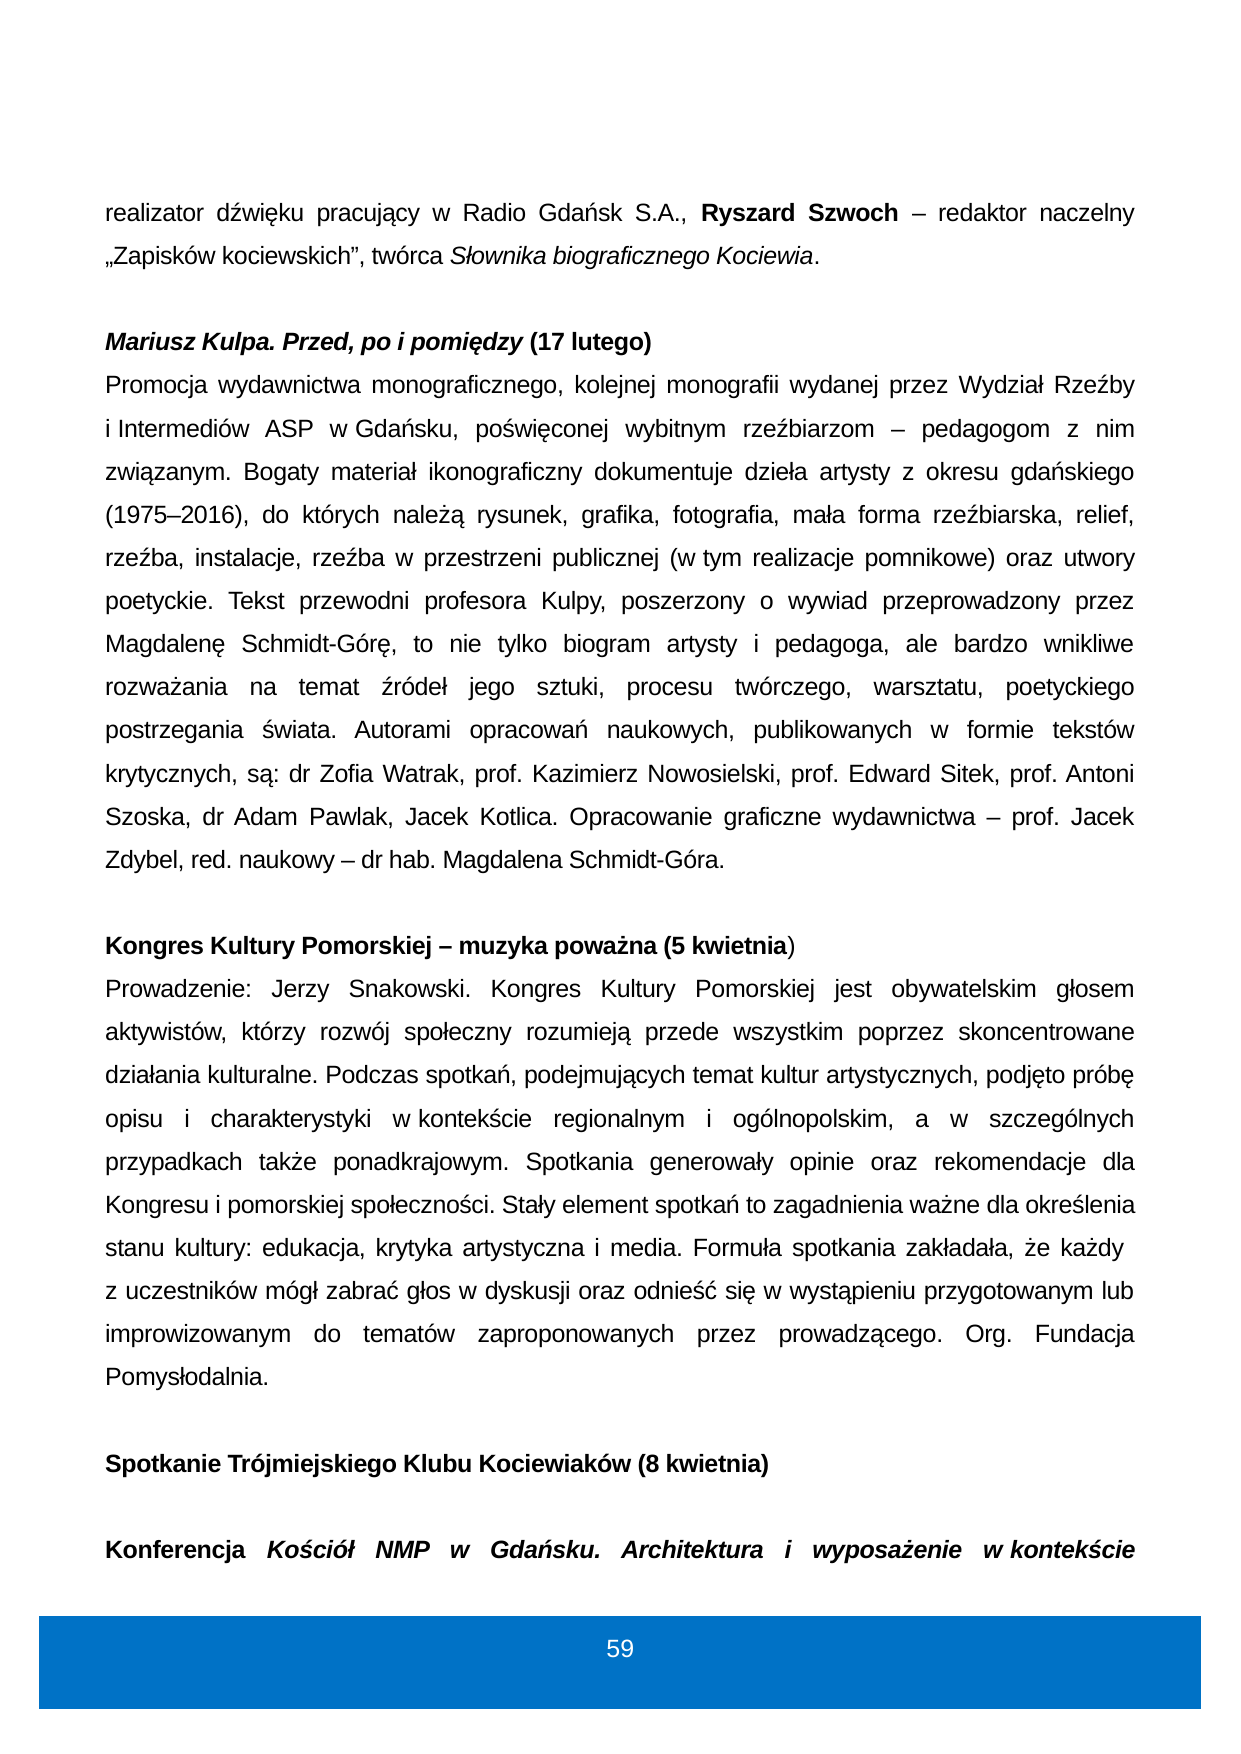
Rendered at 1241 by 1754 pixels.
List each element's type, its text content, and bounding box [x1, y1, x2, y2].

text Mariusz Kulpa. Przed, po i pomiędzy (17 lutego) [105, 327, 1135, 356]
text Kongres Kultury Pomorskiej – muzyka poważna (5 kwietnia) [105, 931, 1135, 960]
text Prowadzenie: Jerzy Snakowski. Kongres Kultury Pomorskiej jest obywatelskim głosem aktywistów, którzy rozwój społeczny rozumieją przede wszystkim poprzez skoncentrowane działania kulturalne. Podczas spotkań, podejmujących temat kultur artystycznych, podjęto próbę opisu i charakterystyki w kontekście regionalnym i ogólnopolskim, a w szczególnych przypadkach także ponadkrajowym. Spotkania generowały opinie oraz rekomendacje dla Kongresu i pomorskiej społeczności. Stały element spotkań to zagadnienia ważne dla określenia stanu kultury: edukacja, krytyka artystyczna i media. Formuła spotkania zakładała, że każdy z uczestników mógł zabrać głos w dyskusji oraz odnieść się w wystąpieniu przygotowanym lub improwizowanym do tematów zaproponowanych przez prowadzącego. Org. Fundacja Pomysłodalnia. [105, 974, 1135, 1391]
text Spotkanie Trójmiejskiego Klubu Kociewiaków (8 kwietnia) [105, 1449, 1135, 1477]
text Promocja wydawnictwa monograficznego, kolejnej monografii wydanej przez Wydział Rzeźby i Intermediów ASP w Gdańsku, poświęconej wybitnym rzeźbiarzom – pedagogom z nim związanym. Bogaty materiał ikonograficzny dokumentuje dzieła artysty z okresu gdańskiego (1975–2016), do których należą rysunek, grafika, fotografia, mała forma rzeźbiarska, relief, rzeźba, instalacje, rzeźba w przestrzeni publicznej (w tym realizacje pomnikowe) oraz utwory poetyckie. Tekst przewodni profesora Kulpy, poszerzony o wywiad przeprowadzony przez Magdalenę Schmidt-Górę, to nie tylko biogram artysty i pedagoga, ale bardzo wnikliwe rozważania na temat źródeł jego sztuki, procesu twórczego, warsztatu, poetyckiego postrzegania świata. Autorami opracowań naukowych, publikowanych w formie tekstów krytycznych, są: dr Zofia Watrak, prof. Kazimierz Nowosielski, prof. Edward Sitek, prof. Antoni Szoska, dr Adam Pawlak, Jacek Kotlica. Opracowanie graficzne wydawnictwa – prof. Jacek Zdybel, red. naukowy – dr hab. Magdalena Schmidt-Góra. [105, 371, 1135, 874]
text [105, 198, 1135, 270]
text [105, 1535, 1135, 1564]
